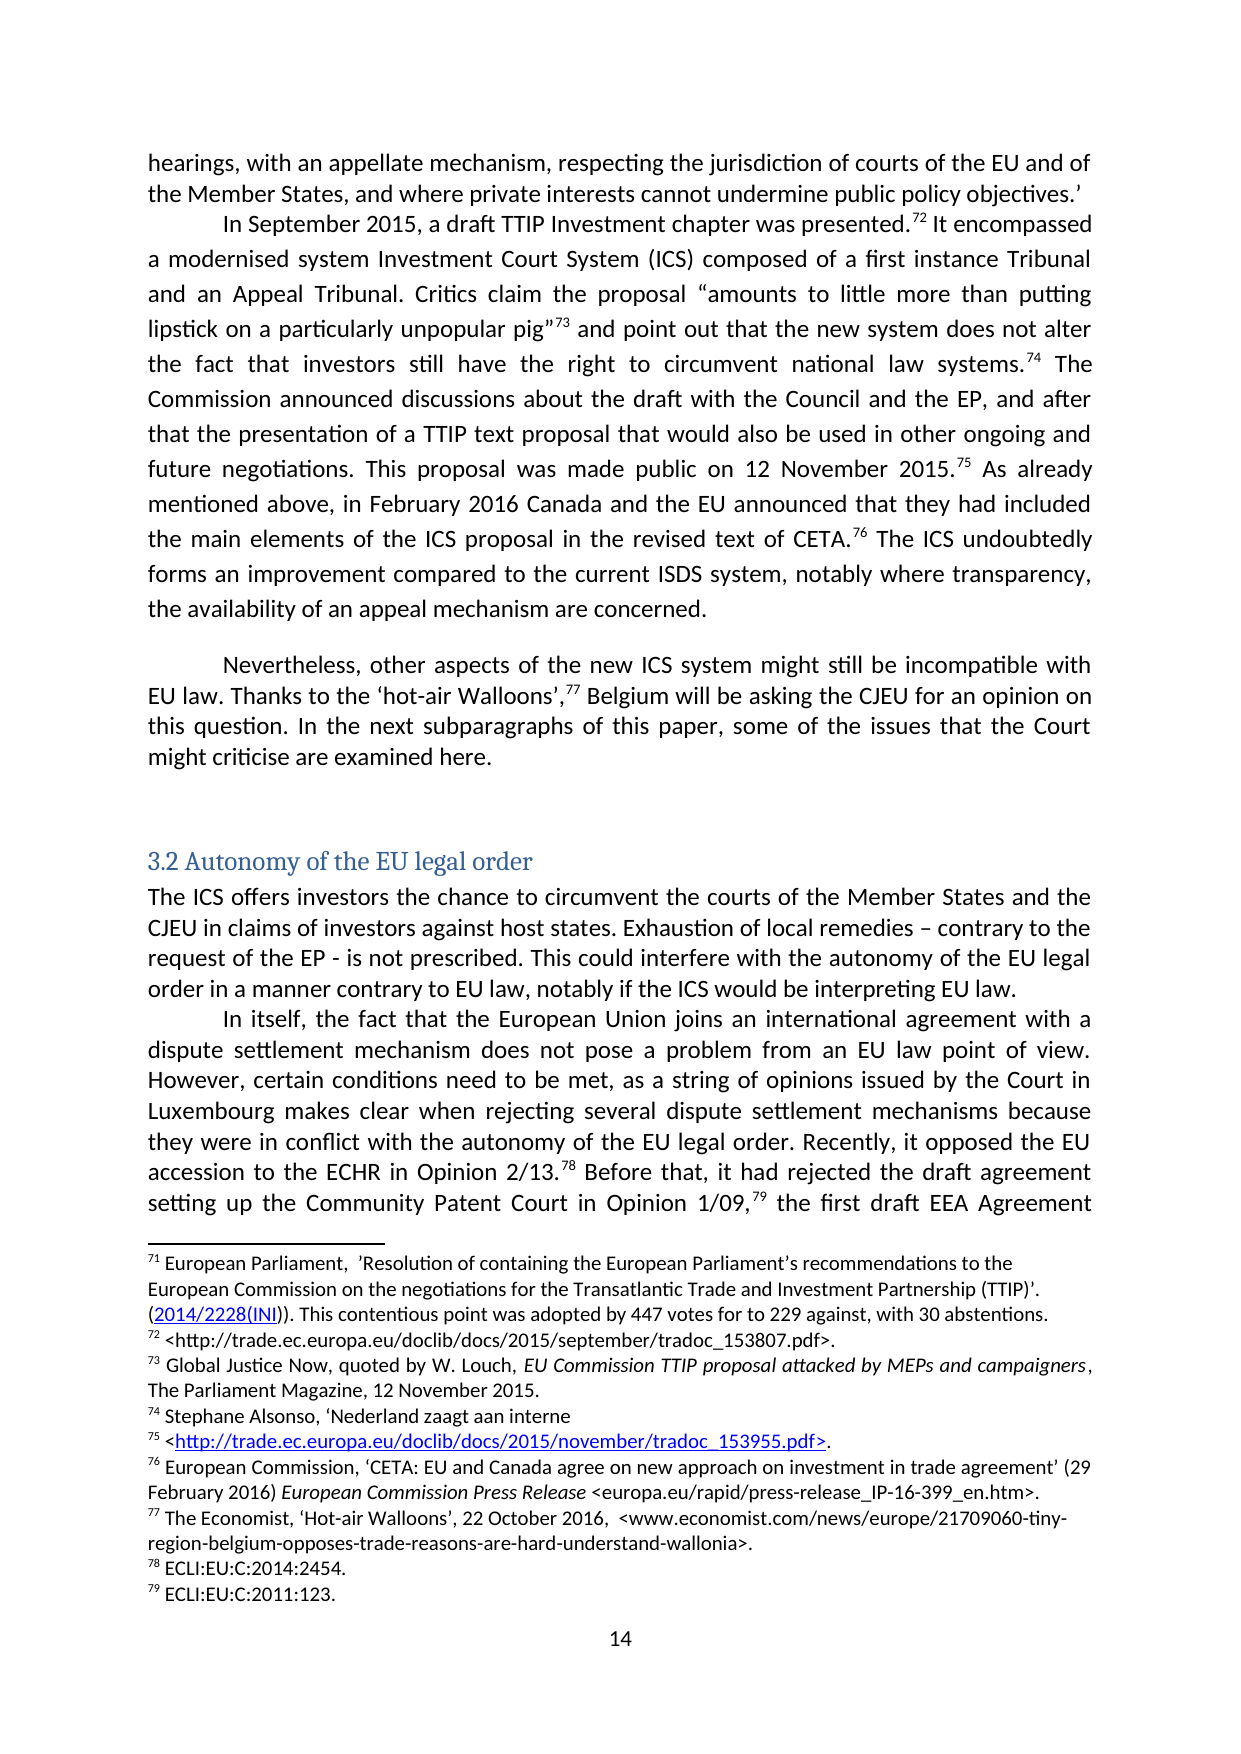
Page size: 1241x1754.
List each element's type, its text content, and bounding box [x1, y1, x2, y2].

text In itself, the fact that the European Union joins an international agreement with a dispute settlement mechanism does not pose a problem from an EU law point of view. However, certain conditions need to be met, as a string of opinions issued by the Court in Luxembourg makes clear when rejecting several dispute settlement mechanisms because they were in conflict with the autonomy of the EU legal order. Recently, it opposed the EU accession to the ECHR in Opinion 2/13. Before that, it had rejected the draft agreement setting up the Community Patent Court in Opinion 1/09, the first draft EEA Agreement (Opinion 1/91) and the draft agreement establishing a European laying-up fund for inland waterway vessels (Opinion 1/76). From these opinions it shows inter alia that the mere fact that the mechanism is in the form of a public court system rather than private arbitration does not bar it from being found contrary to EU law. Belgium will ask the CJEU for its opinion on ICS notably in the light of Opinion 1/94 in which the competence to conclude international agreements concerning services and the protection of intellectual property was discussed. [148, 1003, 1093, 1217]
text Nevertheless, other aspects of the new ICS system might still be incompatible with EU law. Thanks to the ‘hot-air Walloons’, Belgium will be asking the CJEU for an opinion on this question. In the next subparagraphs of this paper, some of the issues that the Court might criticise are examined here. [148, 649, 1093, 772]
subtitle 3.2 Autonomy of the EU legal order [148, 846, 1093, 877]
text In September 2015, a draft TTIP Investment chapter was presented. It encompassed a modernised system Investment Court System (ICS) composed of a first instance Tribunal and an Appeal Tribunal. Critics claim the proposal “amounts to little more than putting lipstick on a particularly unpopular pig” and point out that the new system does not alter the fact that investors still have the right to circumvent national law systems. The Commission announced discussions about the draft with the Council and the EP, and after that the presentation of a TTIP text proposal that would also be used in other ongoing and future negotiations. This proposal was made public on 12 November 2015. As already mentioned above, in February 2016 Canada and the EU announced that they had included the main elements of the ICS proposal in the revised text of CETA. The ICS undoubtedly forms an improvement compared to the current ISDS system, notably where transparency, the availability of an appeal mechanism are concerned. [148, 209, 1093, 624]
text The ICS offers investors the chance to circumvent the courts of the Member States and the CJEU in claims of investors against host states. Exhaustion of local remedies – contrary to the request of the EP - is not prescribed. This could interfere with the autonomy of the EU legal order in a manner contrary to EU law, notably if the ICS would be interpreting EU law. [148, 881, 1093, 1003]
text In July 2015, the EP adopted TTIP recommendations, asking for replacing the envisaged ISDS mechanism with a new public legal structure in which cases are treated in a transparent manner by publicly appointed, independent professional judges in public hearings, with an appellate mechanism, respecting the jurisdiction of courts of the EU and of the Member States, and where private interests cannot undermine public policy objectives.’ [148, 148, 1093, 209]
